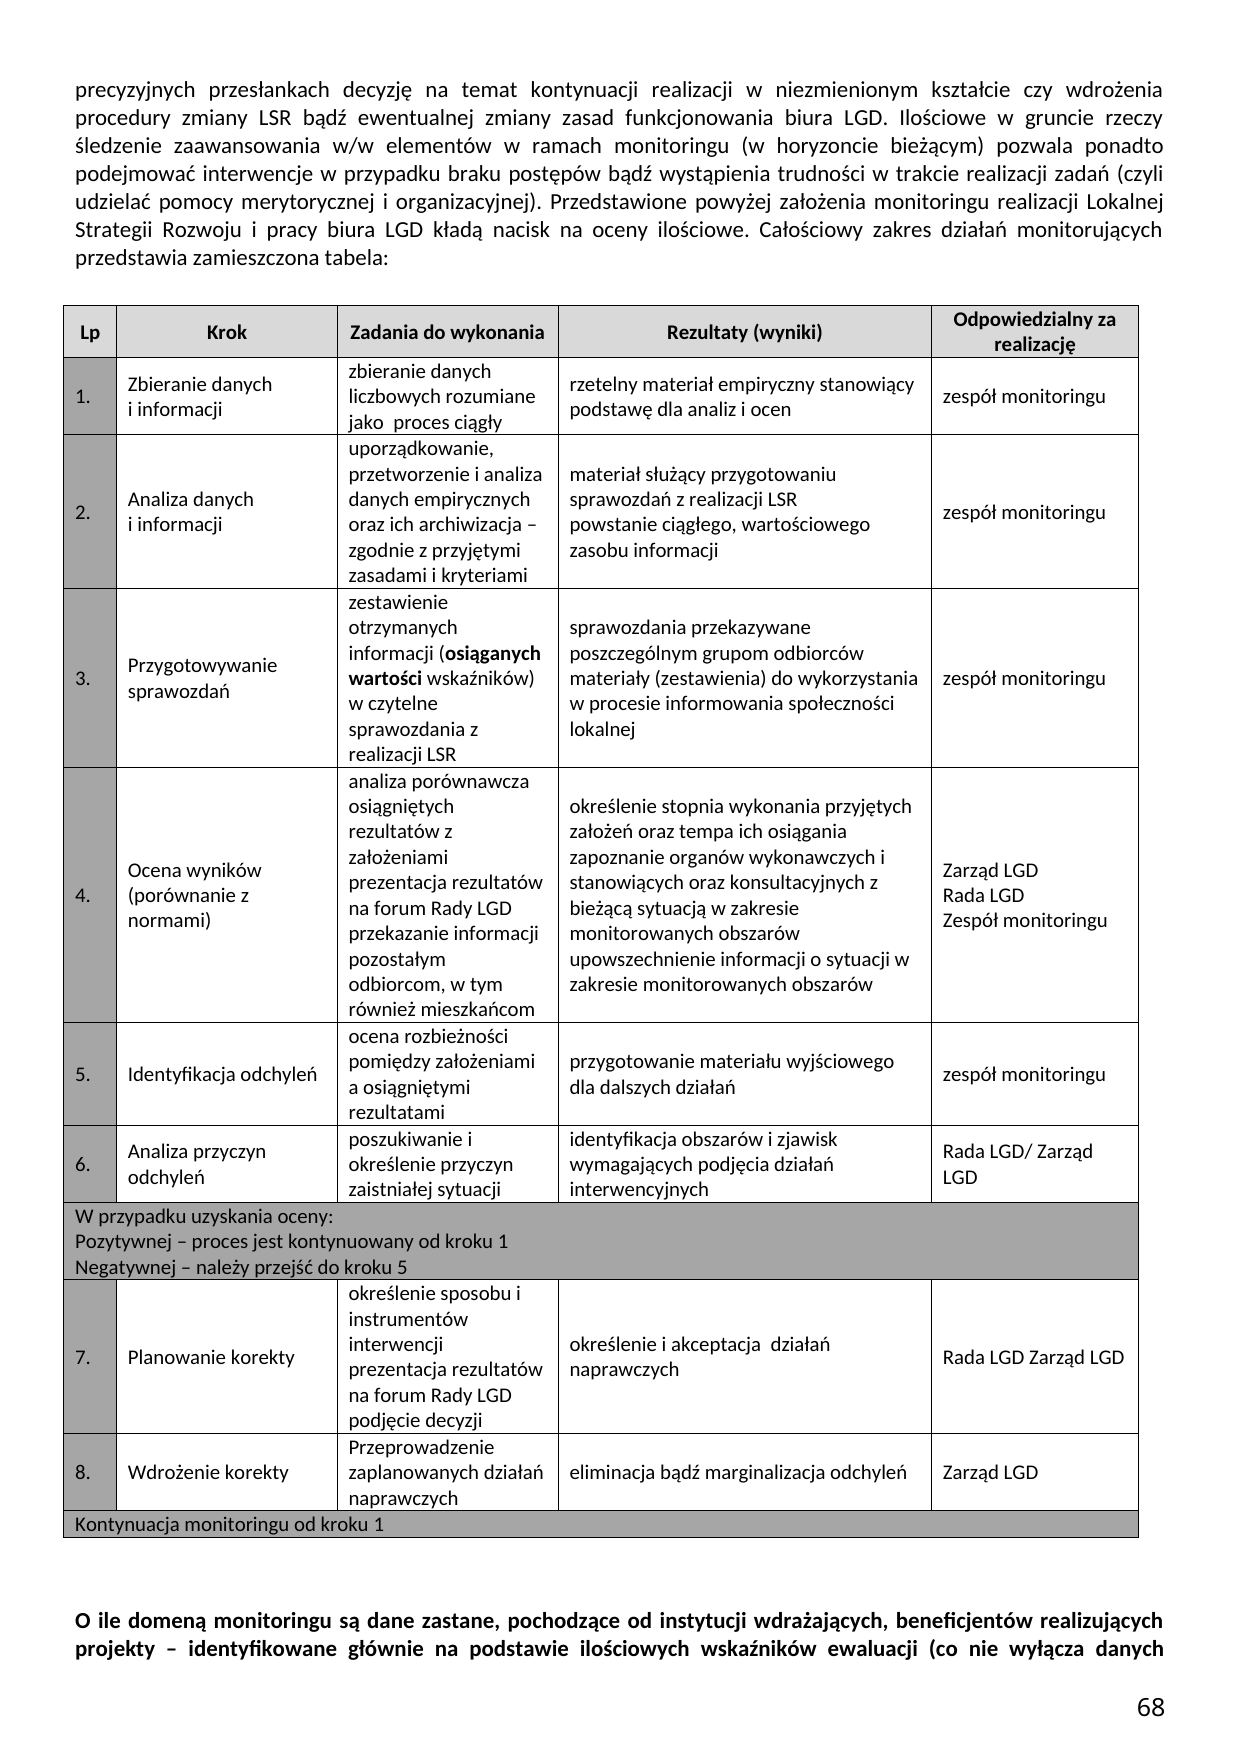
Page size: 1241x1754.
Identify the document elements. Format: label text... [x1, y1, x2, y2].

table_cell zestawienie otrzymanych informacji (osiąganych wartości wskaźników) w czytelne sprawozdania z realizacji LSR [338, 589, 558, 767]
table_cell Analiza przyczyn odchyleń [117, 1126, 337, 1202]
table_cell poszukiwanie i określenie przyczyn zaistniałej sytuacji [338, 1126, 558, 1202]
table_cell uporządkowanie, przetworzenie i analiza danych empirycznych oraz ich archiwizacja – zgodnie z przyjętymi zasadami i kryteriami [338, 435, 558, 588]
table_cell zespół monitoringu [932, 1023, 1138, 1125]
table_cell zespół monitoringu [932, 358, 1138, 434]
table_cell zbieranie danych liczbowych rozumiane jako proces ciągły [338, 358, 558, 434]
table_header Zadania do wykonania [338, 306, 558, 357]
table_cell Planowanie korekty [117, 1280, 337, 1433]
table_cell Rada LGD Zarząd LGD [932, 1280, 1138, 1433]
table_cell określenie sposobu i instrumentów interwencji prezentacja rezultatów na forum Rady LGD podjęcie decyzji [338, 1280, 558, 1433]
table_cell Przygotowywanie sprawozdań [117, 589, 337, 767]
table_cell materiał służący przygotowaniu sprawozdań z realizacji LSR powstanie ciągłego, wartościowego zasobu informacji [559, 435, 931, 588]
table_cell Zbieranie danych i informacji [117, 358, 337, 434]
table_cell 3. [64, 589, 116, 767]
table_cell Wdrożenie korekty [117, 1434, 337, 1510]
table_cell analiza porównawcza osiągniętych rezultatów z założeniami prezentacja rezultatów na forum Rady LGD przekazanie informacji pozostałym odbiorcom, w tym również mieszkańcom [338, 768, 558, 1022]
table_cell 6. [64, 1126, 116, 1202]
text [75, 75, 1165, 271]
table_cell 8. [64, 1434, 116, 1510]
table_cell 1. [64, 358, 116, 434]
table_cell przygotowanie materiału wyjściowego dla dalszych działań [559, 1023, 931, 1125]
table_header Krok [117, 306, 337, 357]
table_cell zespół monitoringu [932, 435, 1138, 588]
table_header Odpowiedzialny za realizację [932, 306, 1138, 357]
table_cell Analiza danych i informacji [117, 435, 337, 588]
table_cell Rada LGD/ Zarząd LGD [932, 1126, 1138, 1202]
table_cell 2. [64, 435, 116, 588]
table_cell Przeprowadzenie zaplanowanych działań naprawczych [338, 1434, 558, 1510]
table_cell rzetelny materiał empiryczny stanowiący podstawę dla analiz i ocen [559, 358, 931, 434]
table_cell identyfikacja obszarów i zjawisk wymagających podjęcia działań interwencyjnych [559, 1126, 931, 1202]
table_cell zespół monitoringu [932, 589, 1138, 767]
table_cell Zarząd LGD Rada LGD Zespół monitoringu [932, 768, 1138, 1022]
table_cell 4. [64, 768, 116, 1022]
table_cell Identyfikacja odchyleń [117, 1023, 337, 1125]
table_header Lp [64, 306, 116, 357]
table_cell ocena rozbieżności pomiędzy założeniami a osiągniętymi rezultatami [338, 1023, 558, 1125]
table_cell sprawozdania przekazywane poszczególnym grupom odbiorców materiały (zestawienia) do wykorzystania w procesie informowania społeczności lokalnej [559, 589, 931, 767]
table_cell określenie stopnia wykonania przyjętych założeń oraz tempa ich osiągania zapoznanie organów wykonawczych i stanowiących oraz konsultacyjnych z bieżącą sytuacją w zakresie monitorowanych obszarów upowszechnienie informacji o sytuacji w zakresie monitorowanych obszarów [559, 768, 931, 1022]
table_cell eliminacja bądź marginalizacja odchyleń [559, 1434, 931, 1510]
table_cell Ocena wyników (porównanie z normami) [117, 768, 337, 1022]
table_cell 5. [64, 1023, 116, 1125]
table_cell określenie i akceptacja działań naprawczych [559, 1280, 931, 1433]
table_cell 7. [64, 1280, 116, 1433]
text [75, 1606, 1165, 1662]
table_cell W przypadku uzyskania oceny: Pozytywnej – proces jest kontynuowany od kroku 1 Negatywnej – należy przejść do kroku 5 [64, 1203, 1138, 1279]
table_cell Zarząd LGD [932, 1434, 1138, 1510]
table_header Rezultaty (wyniki) [559, 306, 931, 357]
table_cell Kontynuacja monitoringu od kroku 1 [64, 1511, 1138, 1537]
